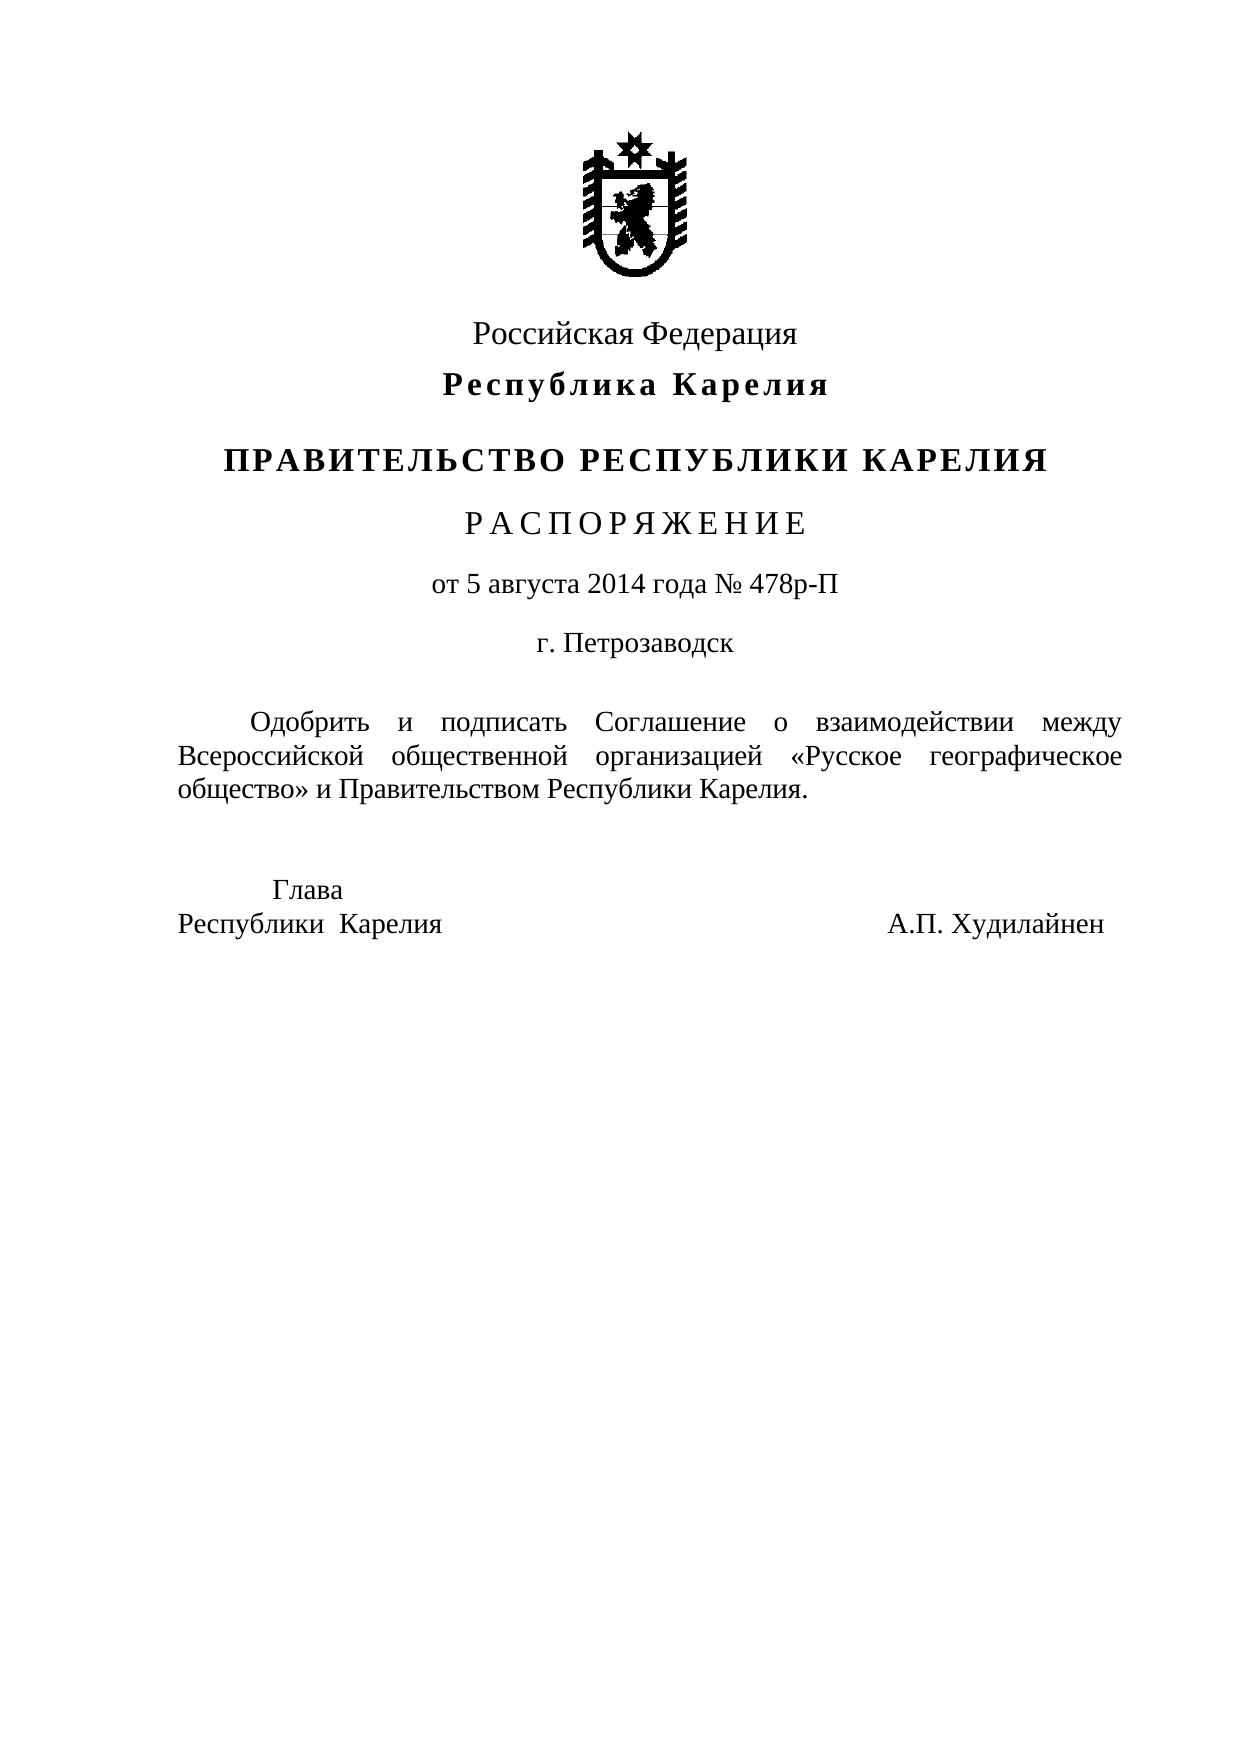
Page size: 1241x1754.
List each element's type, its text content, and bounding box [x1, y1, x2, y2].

subtitle Российская Федерация [162, 313, 1107, 351]
subtitle РАСПОРЯЖЕНИЕ [162, 503, 1107, 541]
subtitle Республика Карелия [162, 364, 1107, 402]
text от 5 августа 2014 года № 478р-П [162, 566, 1107, 600]
text Республики Карелия А.П. Худилайнен [177, 906, 1107, 939]
text Одобрить и подписать Соглашение о взаимодействии между Всероссийской общественной организацией «Русское географическое общество» и Правительством Республики Карелия. [177, 704, 1122, 805]
subtitle ПРАВИТЕЛЬСТВО РЕСПУБЛИКИ КАРЕЛИЯ [162, 440, 1107, 478]
picture [564, 118, 706, 301]
text Глава [177, 872, 1107, 906]
text г. Петрозаводск [162, 625, 1107, 658]
